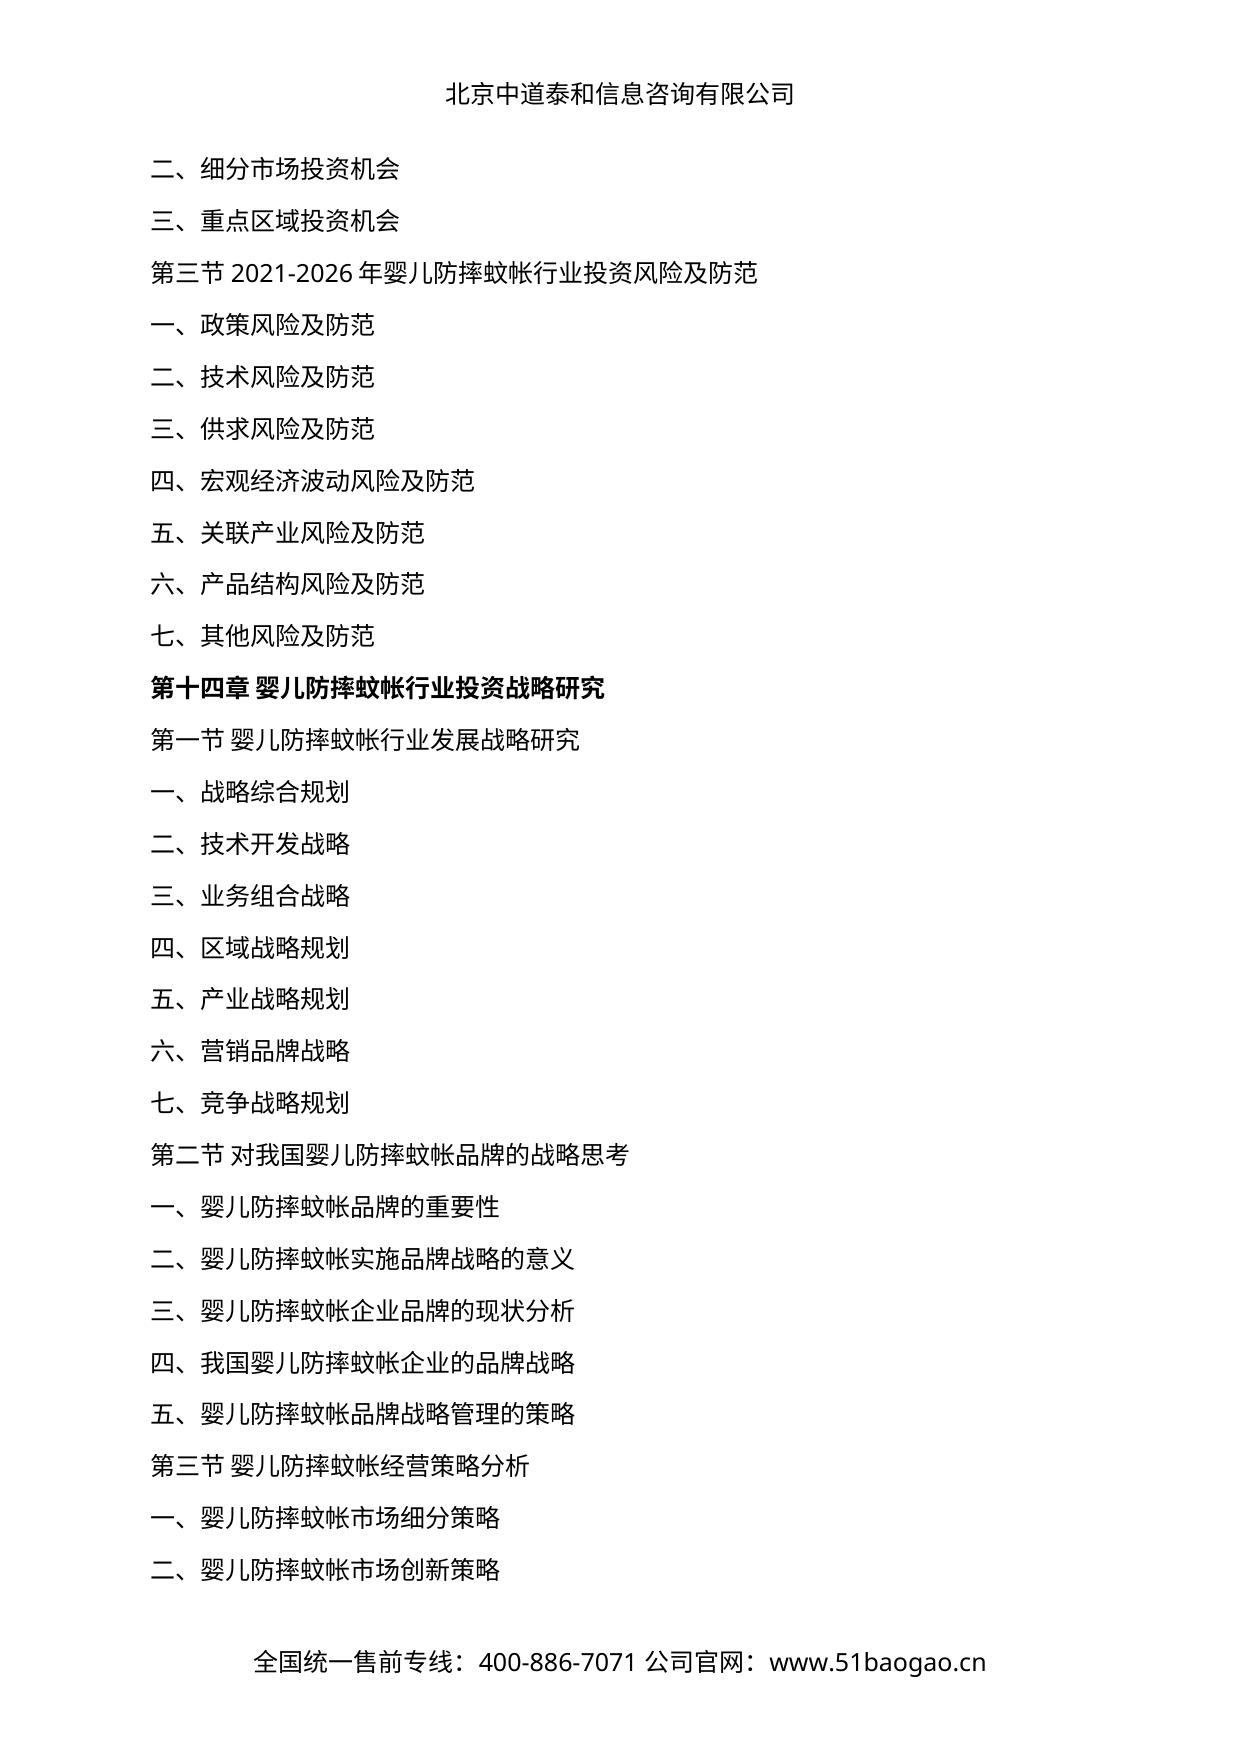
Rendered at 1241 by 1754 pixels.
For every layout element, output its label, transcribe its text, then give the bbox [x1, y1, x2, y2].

text 六、营销品牌战略 [150, 1032, 1090, 1068]
text 四、宏观经济波动风险及防范 [150, 461, 1090, 497]
text 三、重点区域投资机会 [150, 202, 1090, 238]
text 三、业务组合战略 [150, 876, 1090, 912]
text 第十四章 婴儿防摔蚊帐行业投资战略研究 [150, 669, 1090, 705]
text 二、婴儿防摔蚊帐实施品牌战略的意义 [150, 1239, 1090, 1276]
text 一、婴儿防摔蚊帐品牌的重要性 [150, 1187, 1090, 1224]
text 七、其他风险及防范 [150, 617, 1090, 653]
text 二、婴儿防摔蚊帐市场创新策略 [150, 1551, 1090, 1587]
text 五、关联产业风险及防范 [150, 513, 1090, 549]
text 二、细分市场投资机会 [150, 150, 1090, 186]
text 第二节 对我国婴儿防摔蚊帐品牌的战略思考 [150, 1136, 1090, 1172]
text 四、区域战略规划 [150, 928, 1090, 964]
text 五、婴儿防摔蚊帐品牌战略管理的策略 [150, 1395, 1090, 1431]
text 七、竞争战略规划 [150, 1084, 1090, 1120]
text 第一节 婴儿防摔蚊帐行业发展战略研究 [150, 721, 1090, 757]
text 第三节 婴儿防摔蚊帐经营策略分析 [150, 1447, 1090, 1483]
text 一、战略综合规划 [150, 772, 1090, 809]
text 二、技术风险及防范 [150, 357, 1090, 394]
text 五、产业战略规划 [150, 980, 1090, 1016]
text 二、技术开发战略 [150, 824, 1090, 861]
text 一、婴儿防摔蚊帐市场细分策略 [150, 1499, 1090, 1535]
text 一、政策风险及防范 [150, 306, 1090, 342]
text 四、我国婴儿防摔蚊帐企业的品牌战略 [150, 1343, 1090, 1379]
text 三、婴儿防摔蚊帐企业品牌的现状分析 [150, 1291, 1090, 1327]
text 三、供求风险及防范 [150, 409, 1090, 446]
text 第三节 2021-2026年婴儿防摔蚊帐行业投资风险及防范 [150, 254, 1090, 290]
text 六、产品结构风险及防范 [150, 565, 1090, 601]
